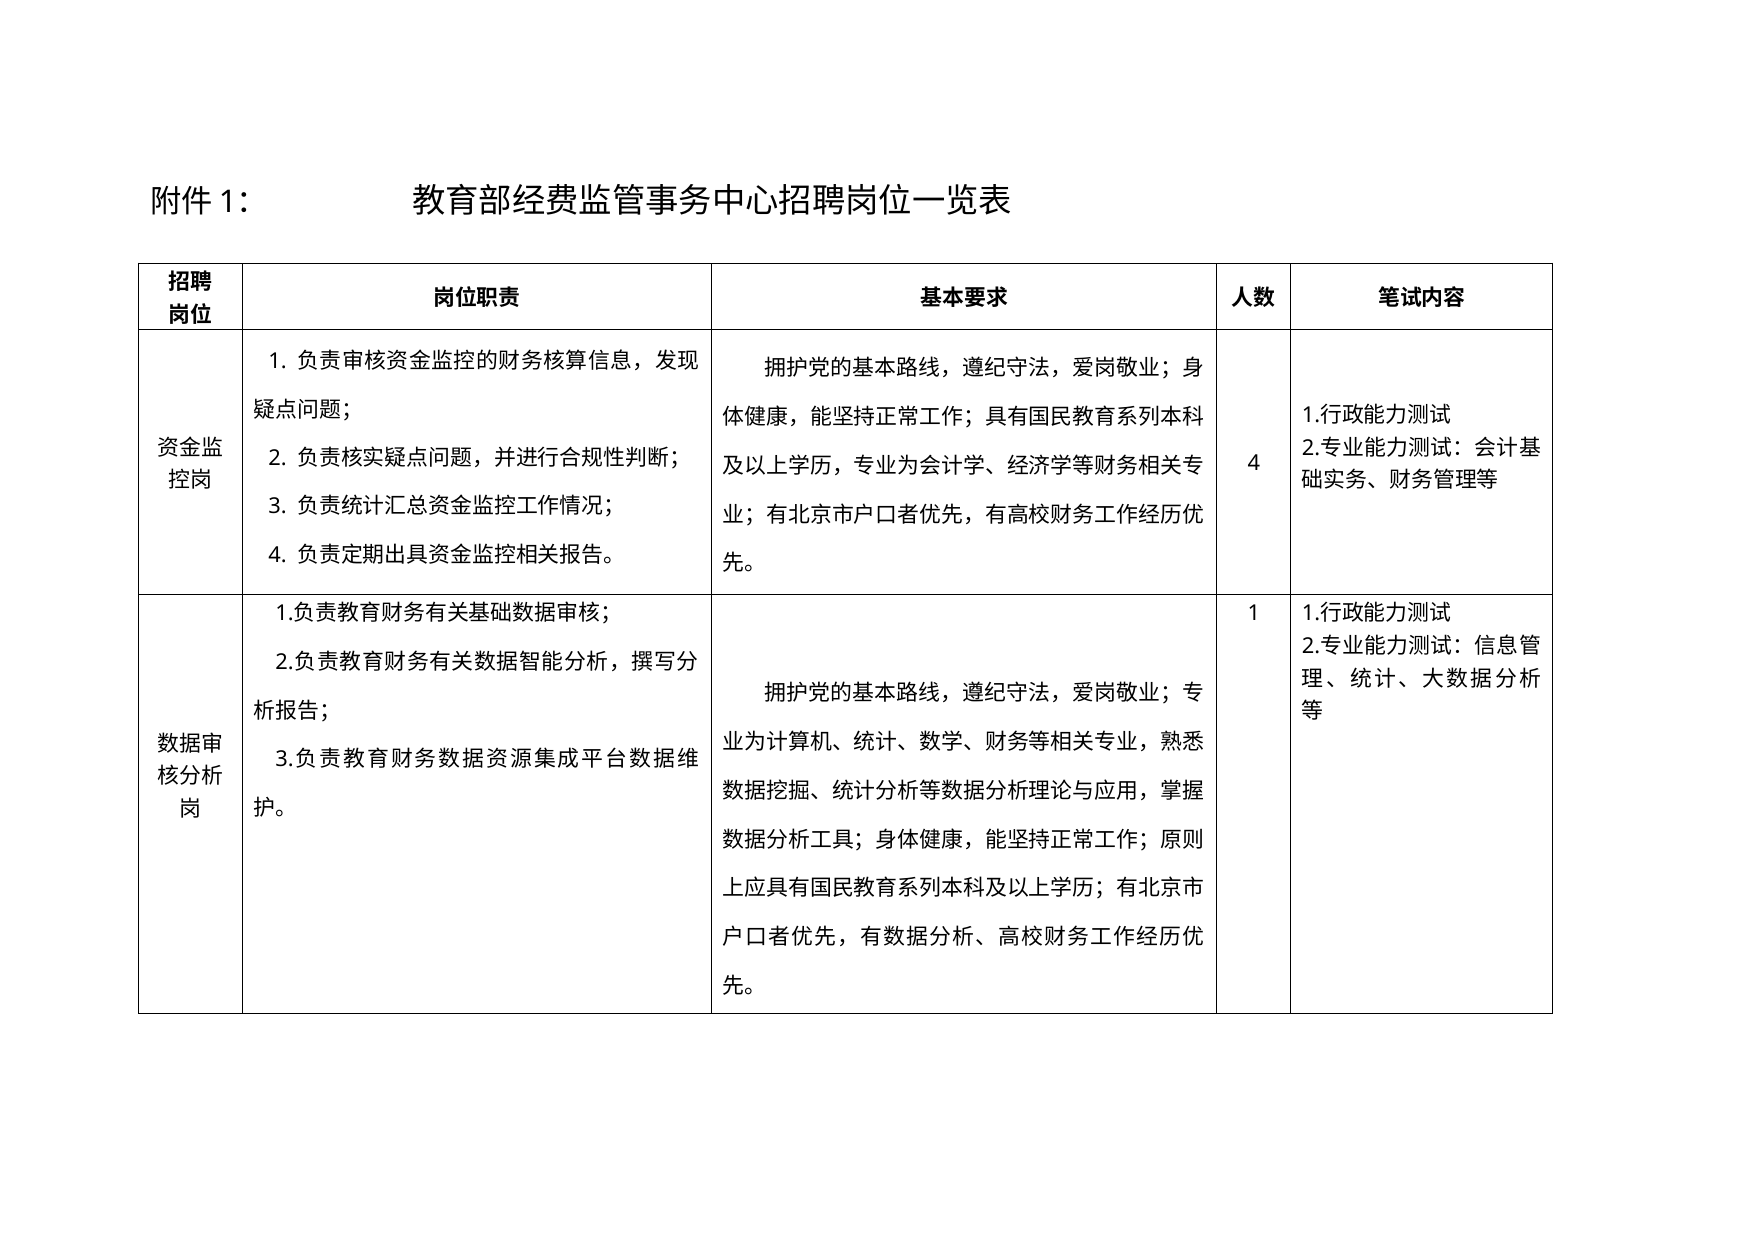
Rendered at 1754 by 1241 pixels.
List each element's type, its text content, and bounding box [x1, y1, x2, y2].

table_cell 1.行政能力测试 2.专业能力测试：会计基础实务、财务管理等 [1291, 330, 1552, 594]
table_cell 4 [1217, 330, 1290, 594]
table_header 招聘 岗位 [139, 264, 242, 329]
table_header 人数 [1217, 264, 1290, 329]
table_cell 负责审核资金监控的财务核算信息，发现疑点问题； 负责核实疑点问题，并进行合规性判断； 负责统计汇总资金监控工作情况； 负责定期出具资金监控相关报告。 [243, 330, 711, 594]
table_header 基本要求 [712, 264, 1216, 329]
table_cell 数据审核分析岗 [139, 595, 242, 1012]
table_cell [243, 595, 711, 1012]
table_cell 1 [1217, 595, 1290, 1012]
text 附件1： 教育部经费监管事务中心招聘岗位一览表 [150, 165, 1604, 230]
table_header 岗位职责 [243, 264, 711, 329]
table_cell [1291, 595, 1552, 1012]
table_header 笔试内容 [1291, 264, 1552, 329]
table_cell 拥护党的基本路线，遵纪守法，爱岗敬业；身体健康，能坚持正常工作；具有国民教育系列本科及以上学历，专业为会计学、经济学等财务相关专业；有北京市户口者优先，有高校财务工作经历优先。 [712, 330, 1216, 594]
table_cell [712, 595, 1216, 1012]
table_cell 资金监 控岗 [139, 330, 242, 594]
